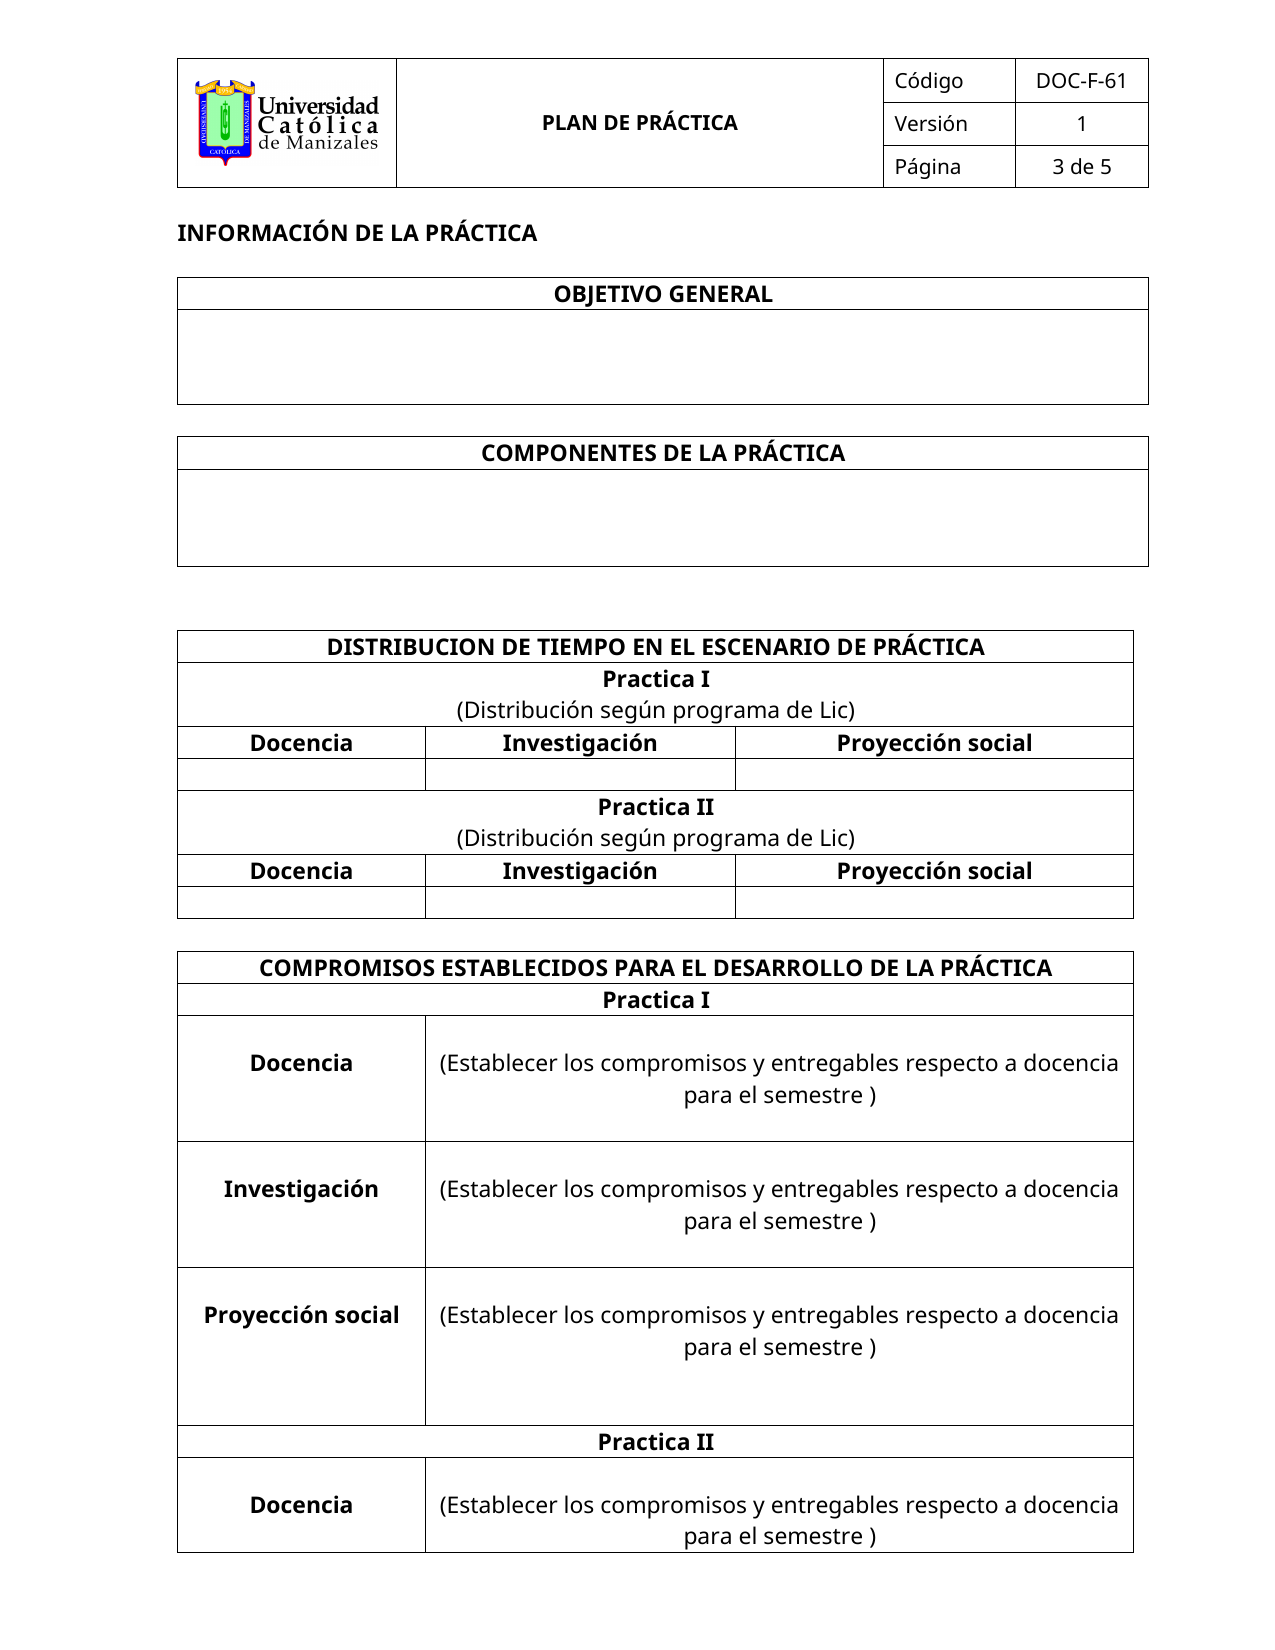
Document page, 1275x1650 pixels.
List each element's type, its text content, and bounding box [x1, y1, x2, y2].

table_cell Docencia [178, 1458, 425, 1552]
table_cell (Establecer los compromisos y entregables respecto a docencia para el semestre ) [426, 1142, 1133, 1267]
text INFORMACIÓN DE LA PRÁCTICA [177, 217, 1098, 248]
table_header DISTRIBUCION DE TIEMPO EN EL ESCENARIO DE PRÁCTICA [178, 631, 1133, 662]
table_cell Investigación [426, 855, 735, 886]
table_cell Investigación [178, 1142, 425, 1267]
table_cell Practica I (Distribución según programa de Lic) [178, 663, 1133, 726]
table_cell Practica II [178, 1426, 1133, 1457]
table_cell [178, 887, 425, 918]
table_cell Docencia [178, 855, 425, 886]
picture [195, 80, 379, 166]
table_cell Practica I [178, 984, 1133, 1015]
table_cell Docencia [178, 1016, 425, 1141]
table_cell (Establecer los compromisos y entregables respecto a docencia para el semestre ) [426, 1458, 1133, 1552]
table_cell Proyección social [178, 1268, 425, 1424]
table_cell Practica II (Distribución según programa de Lic) [178, 791, 1133, 854]
table_cell Proyección social [736, 727, 1133, 758]
table_cell [178, 310, 1148, 404]
table_cell [426, 887, 735, 918]
table_cell [178, 759, 425, 790]
table_header COMPONENTES DE LA PRÁCTICA [178, 437, 1148, 468]
table_cell (Establecer los compromisos y entregables respecto a docencia para el semestre ) [426, 1016, 1133, 1141]
table_cell [736, 887, 1133, 918]
table_cell [178, 470, 1148, 566]
table_cell (Establecer los compromisos y entregables respecto a docencia para el semestre ) [426, 1268, 1133, 1424]
table_header COMPROMISOS ESTABLECIDOS PARA EL DESARROLLO DE LA PRÁCTICA [178, 952, 1133, 983]
table_cell [736, 759, 1133, 790]
table_header OBJETIVO GENERAL [178, 278, 1148, 309]
table_cell Proyección social [736, 855, 1133, 886]
table_cell Investigación [426, 727, 735, 758]
table_cell Docencia [178, 727, 425, 758]
table_cell [426, 759, 735, 790]
